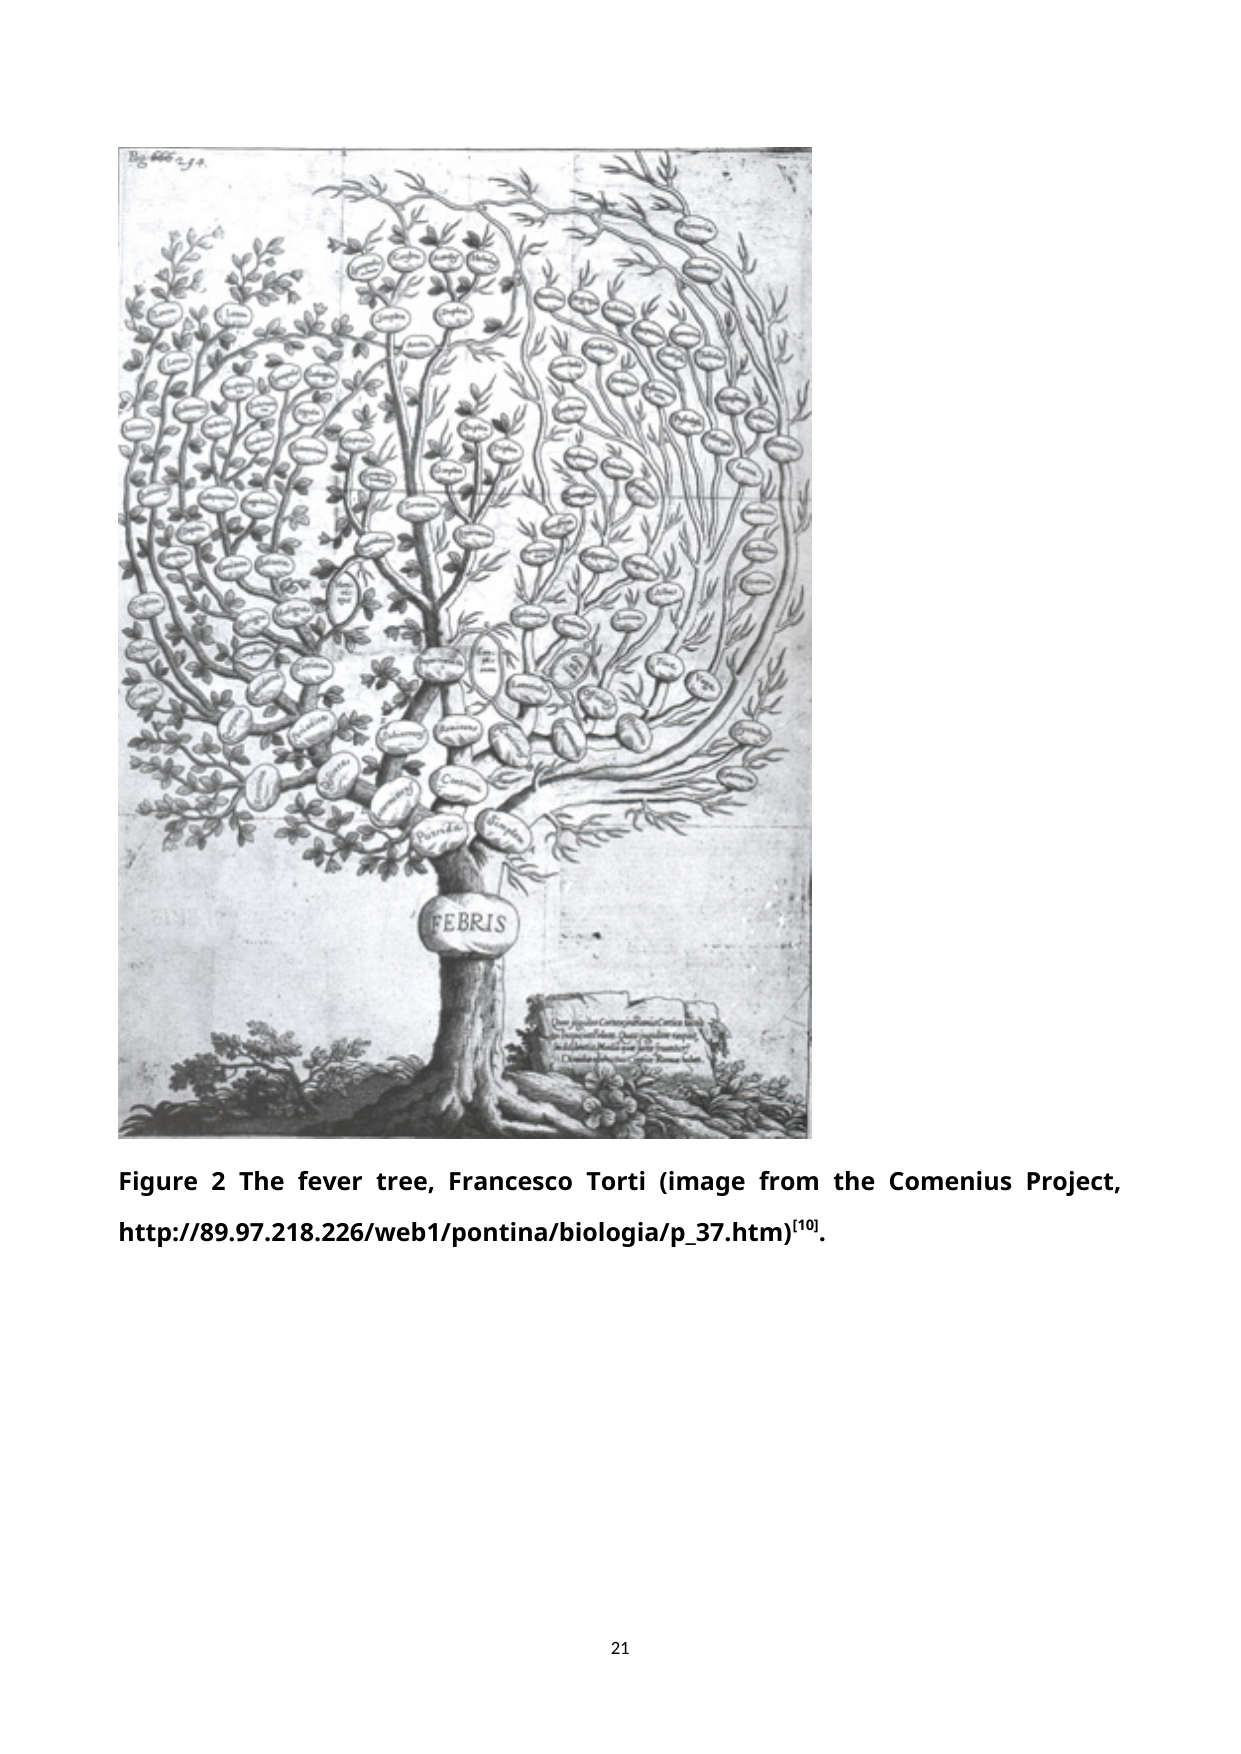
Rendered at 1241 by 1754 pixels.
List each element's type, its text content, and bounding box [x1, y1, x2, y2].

picture [118, 147, 812, 1139]
text Figure 2 The fever tree, Francesco Torti (image from the Comenius Project, http://89.97.218.226/web1/pontina/biologia/p_37.htm)[10]. [118, 1163, 1122, 1248]
